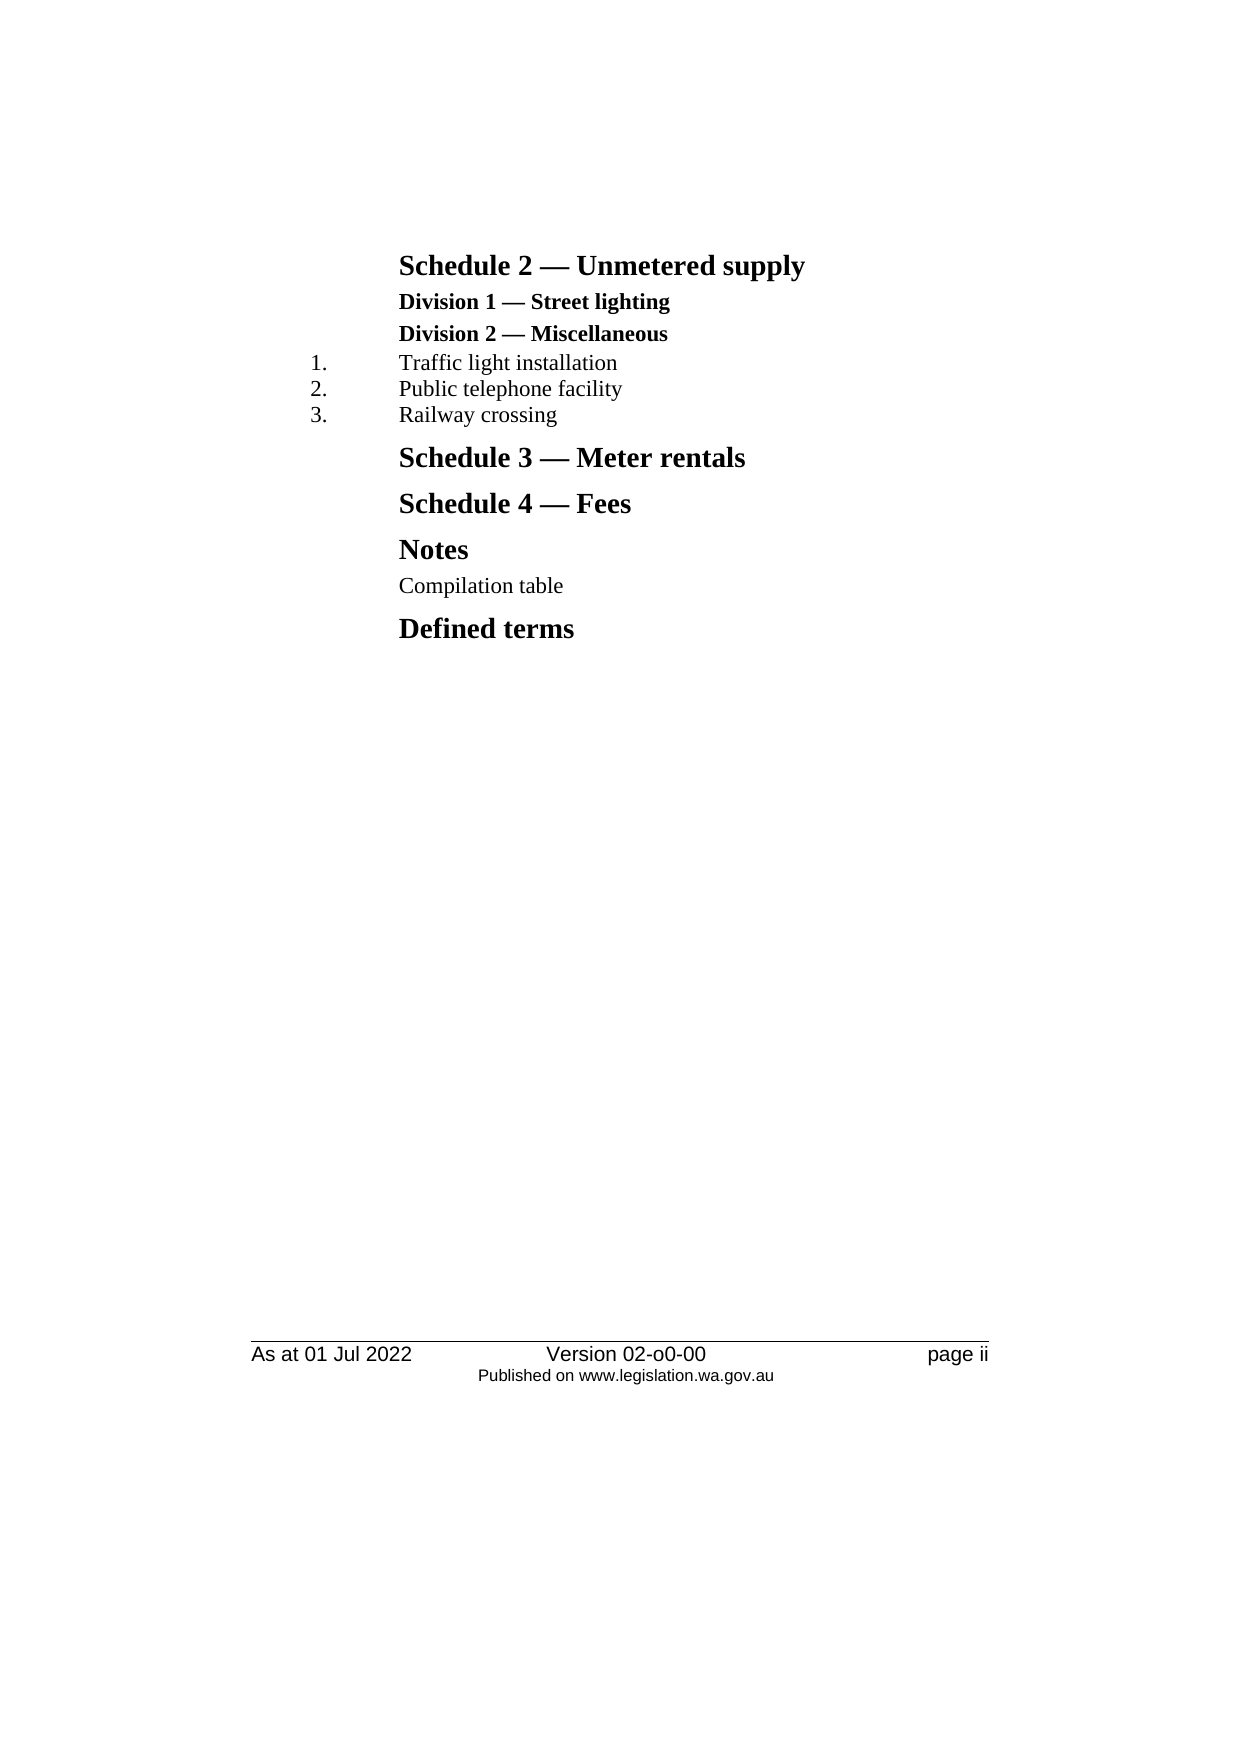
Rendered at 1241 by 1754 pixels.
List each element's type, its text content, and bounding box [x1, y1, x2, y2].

text Schedule 3 — Meter rentals [399, 440, 871, 474]
text 3. Railway crossing 19 [310, 402, 871, 428]
text 1. Traffic light installation 19 [310, 349, 871, 375]
text Division 1 — Street lighting [399, 288, 871, 314]
text Defined terms [399, 611, 871, 645]
text Notes [399, 532, 871, 566]
text Schedule 4 — Fees [399, 486, 871, 520]
text Schedule 2 — Unmetered supply [399, 248, 871, 282]
text Compilation table 23 [310, 572, 871, 599]
text 2. Public telephone facility 19 [310, 375, 871, 402]
text Division 2 — Miscellaneous [399, 320, 871, 347]
